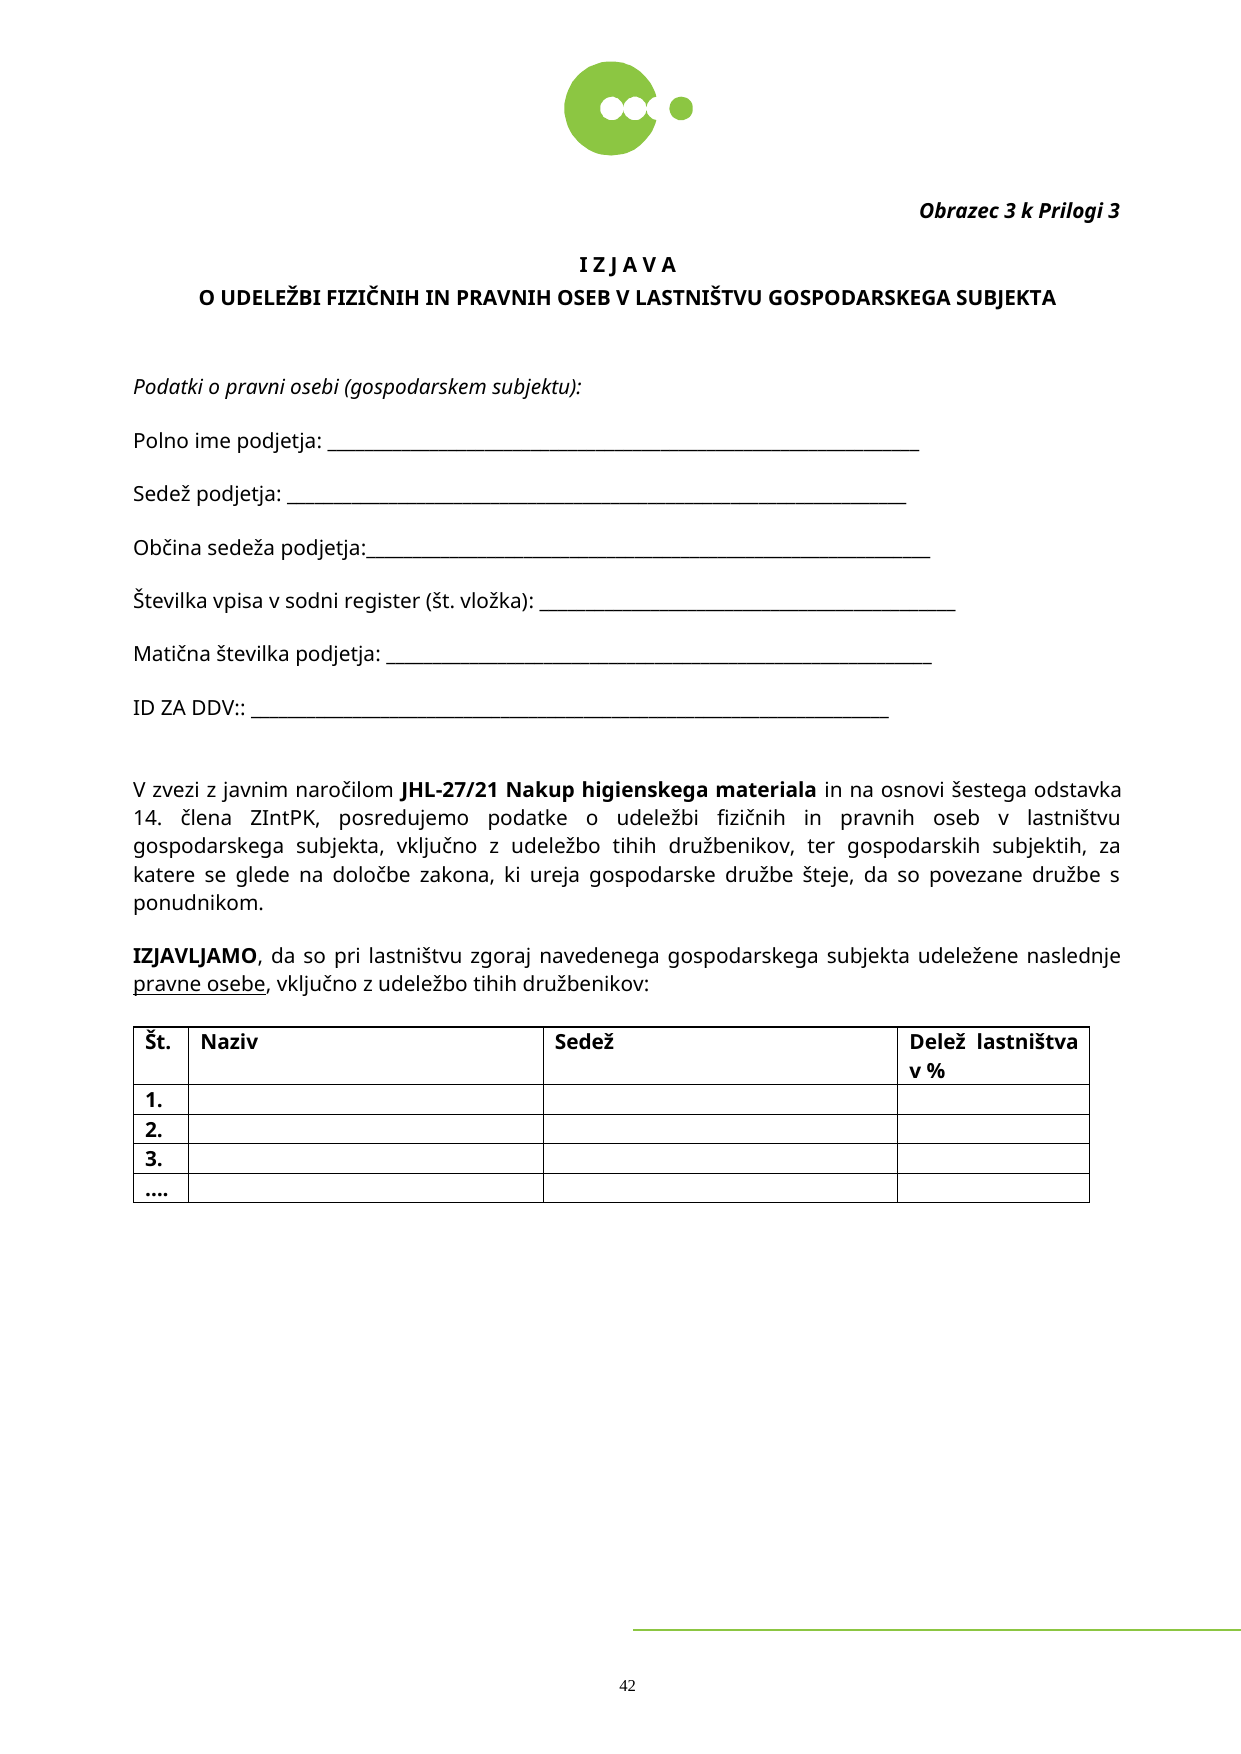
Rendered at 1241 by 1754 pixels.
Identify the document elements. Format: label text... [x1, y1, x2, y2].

table_header Št. [134, 1028, 188, 1084]
table_cell [189, 1115, 543, 1143]
table_cell [544, 1085, 897, 1114]
table_cell [898, 1115, 1089, 1143]
table_cell [544, 1144, 897, 1173]
table_cell [189, 1174, 543, 1202]
table_header Naziv [189, 1028, 543, 1084]
table_cell [898, 1144, 1089, 1173]
text O UDELEŽBI FIZIČNIH IN PRAVNIH OSEB V LASTNIŠTVU GOSPODARSKEGA SUBJEKTA [133, 283, 1122, 311]
text Številka vpisa v sodni register (št. vložka): _____________________________________________ [133, 586, 1122, 614]
table_cell [189, 1144, 543, 1173]
text Sedež podjetja: ___________________________________________________________________ [133, 479, 1122, 508]
table_cell 1. [134, 1085, 188, 1114]
table_cell [898, 1174, 1089, 1202]
text V zvezi z javnim naročilom JHL-27/21 Nakup higienskega materiala in na osnovi šestega odstavka 14. člena ZIntPK, posredujemo podatke o udeležbi fizičnih in pravnih oseb v lastništvu gospodarskega subjekta, vključno z udeležbo tihih družbenikov, ter gospodarskih subjektih, za katere se glede na določbe zakona, ki ureja gospodarske družbe šteje, da so povezane družbe s ponudnikom. [133, 775, 1122, 917]
text IZJAVLJAMO, da so pri lastništvu zgoraj navedenega gospodarskega subjekta udeležene naslednje pravne osebe, vključno z udeležbo tihih družbenikov: [133, 941, 1122, 998]
text Občina sedeža podjetja:_____________________________________________________________ [133, 533, 1122, 561]
table_cell 2. [134, 1115, 188, 1143]
table_cell [898, 1085, 1089, 1114]
table_header Sedež [544, 1028, 897, 1084]
text ID ZA DDV:: _____________________________________________________________________ [133, 693, 1122, 721]
table_cell [544, 1174, 897, 1202]
text Matična številka podjetja: ___________________________________________________________ [133, 639, 1122, 668]
text Obrazec 3 k Prilogi 3 [133, 196, 1122, 225]
text Polno ime podjetja: ________________________________________________________________ [133, 426, 1122, 454]
text I Z J A V A [133, 250, 1122, 279]
table_cell …. [134, 1174, 188, 1202]
text Podatki o pravni osebi (gospodarskem subjektu): [133, 372, 1122, 401]
table_cell [189, 1085, 543, 1114]
table_cell [544, 1115, 897, 1143]
table_header Delež lastništva v % [898, 1028, 1089, 1084]
table_cell 3. [134, 1144, 188, 1173]
